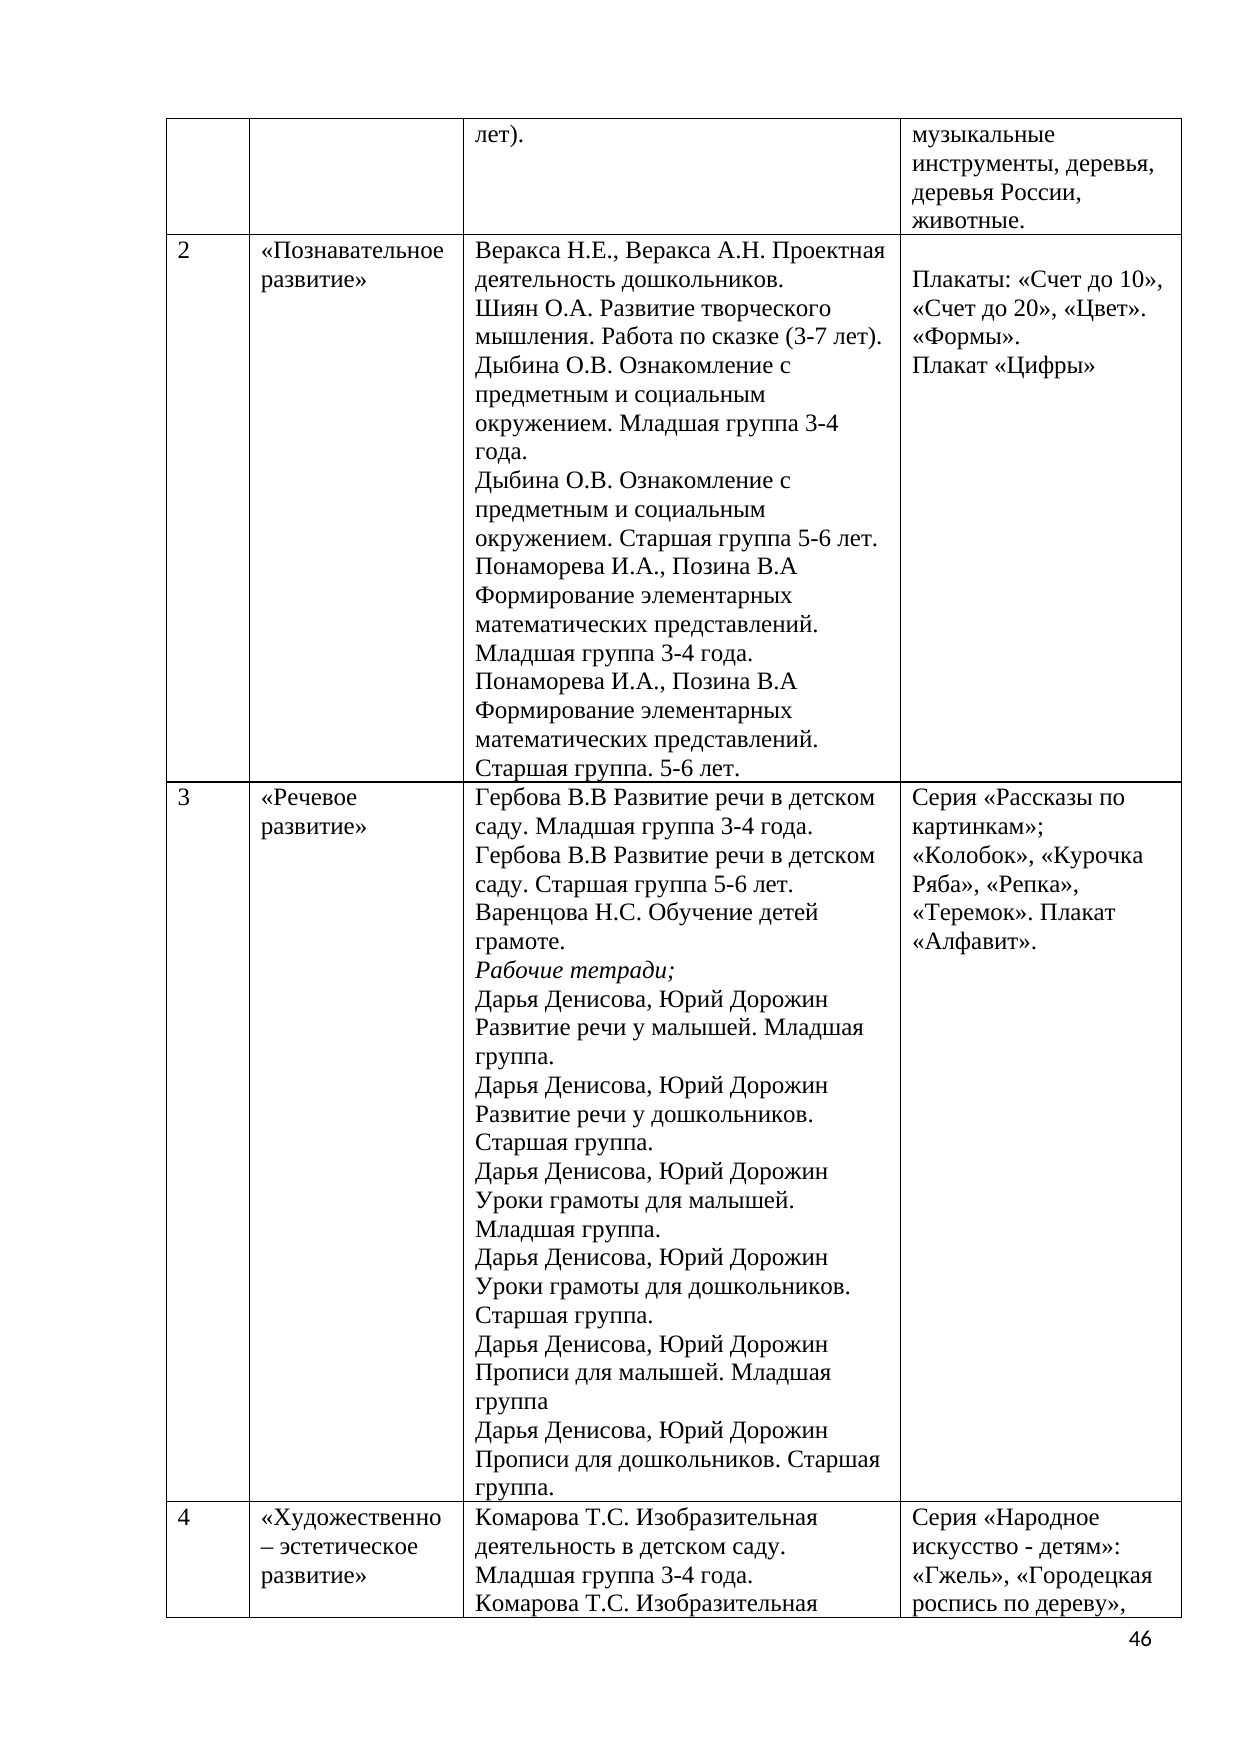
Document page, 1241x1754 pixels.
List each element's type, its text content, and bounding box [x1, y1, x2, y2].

table_cell 2 [167, 235, 249, 781]
table_cell 3 [167, 783, 249, 1501]
table_cell 1 [167, 119, 249, 234]
table_cell Серия «Рассказы по картинкам»; «Колобок», «Курочка Ряба», «Репка», «Теремок». Плакат «Алфавит». [901, 783, 1181, 1501]
table_cell Гербова В.В Развитие речи в детском саду. Младшая группа 3-4 года. Гербова В.В Развитие речи в детском саду. Старшая группа 5-6 лет. Варенцова Н.С. Обучение детей грамоте. Рабочие тетради; Дарья Денисова, Юрий Дорожин Развитие речи у малышей. Младшая группа. Дарья Денисова, Юрий Дорожин Развитие речи у дошкольников. Старшая группа. Дарья Денисова, Юрий Дорожин Уроки грамоты для малышей. Младшая группа. Дарья Денисова, Юрий Дорожин Уроки грамоты для дошкольников. Старшая группа. Дарья Денисова, Юрий Дорожин Прописи для малышей. Младшая группа Дарья Денисова, Юрий Дорожин Прописи для дошкольников. Старшая группа. [464, 783, 900, 1501]
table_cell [464, 1502, 900, 1617]
table_cell «Познавательное развитие» [250, 235, 463, 781]
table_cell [250, 119, 463, 234]
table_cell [250, 1502, 463, 1617]
table_cell Веракса Н.Е., Веракса А.Н. Проектная деятельность дошкольников. Шиян О.А. Развитие творческого мышления. Работа по сказке (3-7 лет). Дыбина О.В. Ознакомление с предметным и социальным окружением. Младшая группа 3-4 года. Дыбина О.В. Ознакомление с предметным и социальным окружением. Старшая группа 5-6 лет. Понаморева И.А., Позина В.А Формирование элементарных математических представлений. Младшая группа 3-4 года. Понаморева И.А., Позина В.А Формирование элементарных математических представлений. Старшая группа. 5-6 лет. [464, 235, 900, 781]
table_cell Плакаты: «Счет до 10», «Счет до 20», «Цвет». «Формы». Плакат «Цифры» [901, 235, 1181, 781]
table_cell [901, 119, 1181, 234]
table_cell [901, 1502, 1181, 1617]
table_cell 4 [167, 1502, 249, 1617]
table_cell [464, 119, 900, 234]
table_cell «Речевое развитие» [250, 783, 463, 1501]
